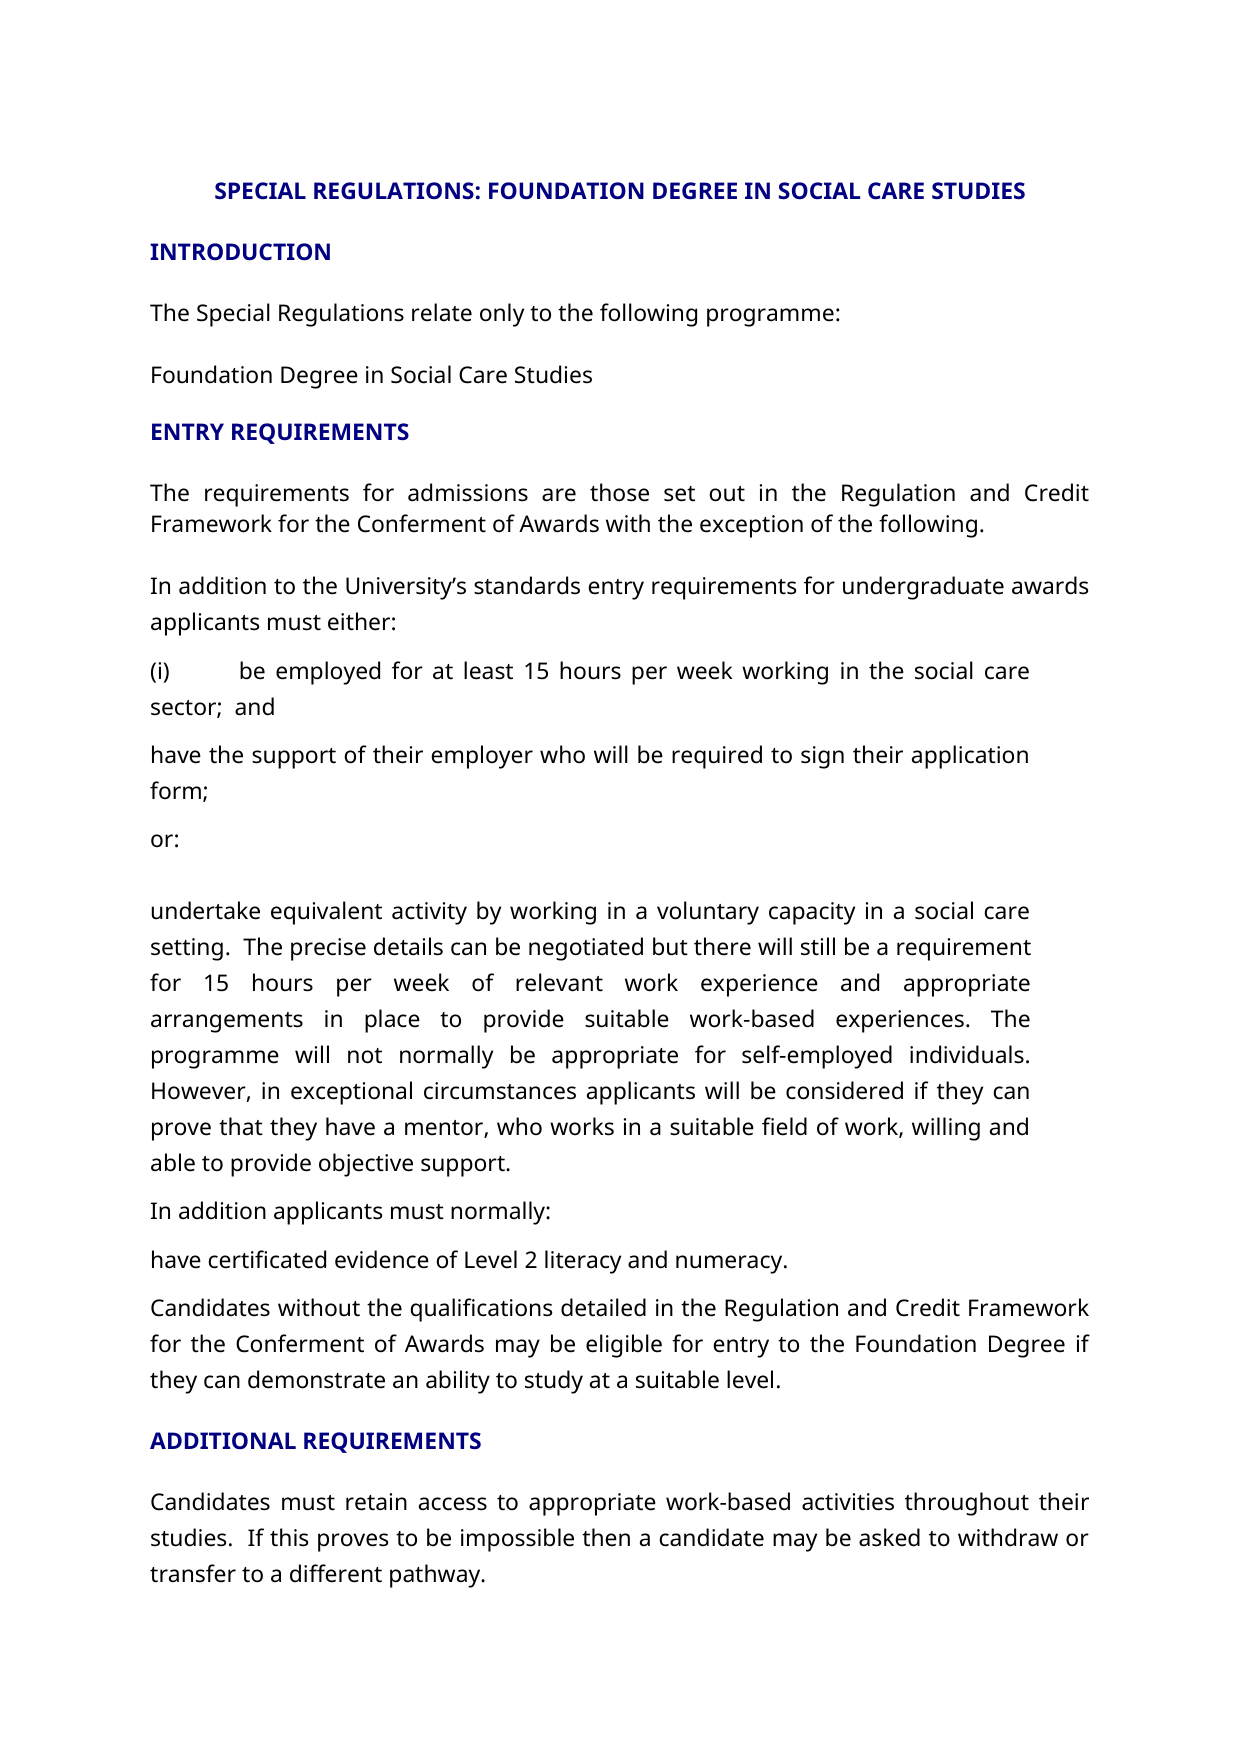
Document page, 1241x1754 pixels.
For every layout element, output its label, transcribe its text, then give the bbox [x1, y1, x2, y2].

text In addition applicants must normally: [150, 1195, 1090, 1227]
text undertake equivalent activity by working in a voluntary capacity in a social care setting. The precise details can be negotiated but there will still be a requirement for 15 hours per week of relevant work experience and appropriate arrangements in place to provide suitable work-based experiences. The programme will not normally be appropriate for self-employed individuals. However, in exceptional circumstances applicants will be considered if they can prove that they have a mentor, who works in a suitable field of work, willing and able to provide objective support. [150, 895, 1032, 1178]
text or: [150, 823, 1032, 855]
text ENTRY REQUIREMENTS [150, 416, 1090, 447]
text Candidates without the qualifications detailed in the Regulation and Credit Framework for the Conferment of Awards may be eligible for entry to the Foundation Degree if they can demonstrate an ability to study at a suitable level. [150, 1292, 1090, 1395]
text have certificated evidence of Level 2 literacy and numeracy. [150, 1244, 1032, 1275]
text INTRODUCTION [150, 236, 1090, 267]
text The Special Regulations relate only to the following programme: [150, 297, 1090, 328]
text Foundation Degree in Social Care Studies [150, 359, 1090, 391]
text In addition to the University’s standards entry requirements for undergraduate awards applicants must either: [150, 570, 1090, 637]
text SPECIAL REGULATIONS: FOUNDATION DEGREE IN SOCIAL CARE STUDIES [150, 175, 1090, 206]
text ADDITIONAL REQUIREMENTS [150, 1425, 1090, 1456]
text Candidates must retain access to appropriate work-based activities throughout their studies. If this proves to be impossible then a candidate may be asked to withdraw or transfer to a different pathway. [150, 1486, 1090, 1589]
text have the support of their employer who will be required to sign their application form; [150, 739, 1032, 806]
text The requirements for admissions are those set out in the Regulation and Credit Framework for the Conferment of Awards with the exception of the following. [150, 477, 1090, 539]
text (i) be employed for at least 15 hours per week working in the social care sector; and [150, 655, 1032, 722]
